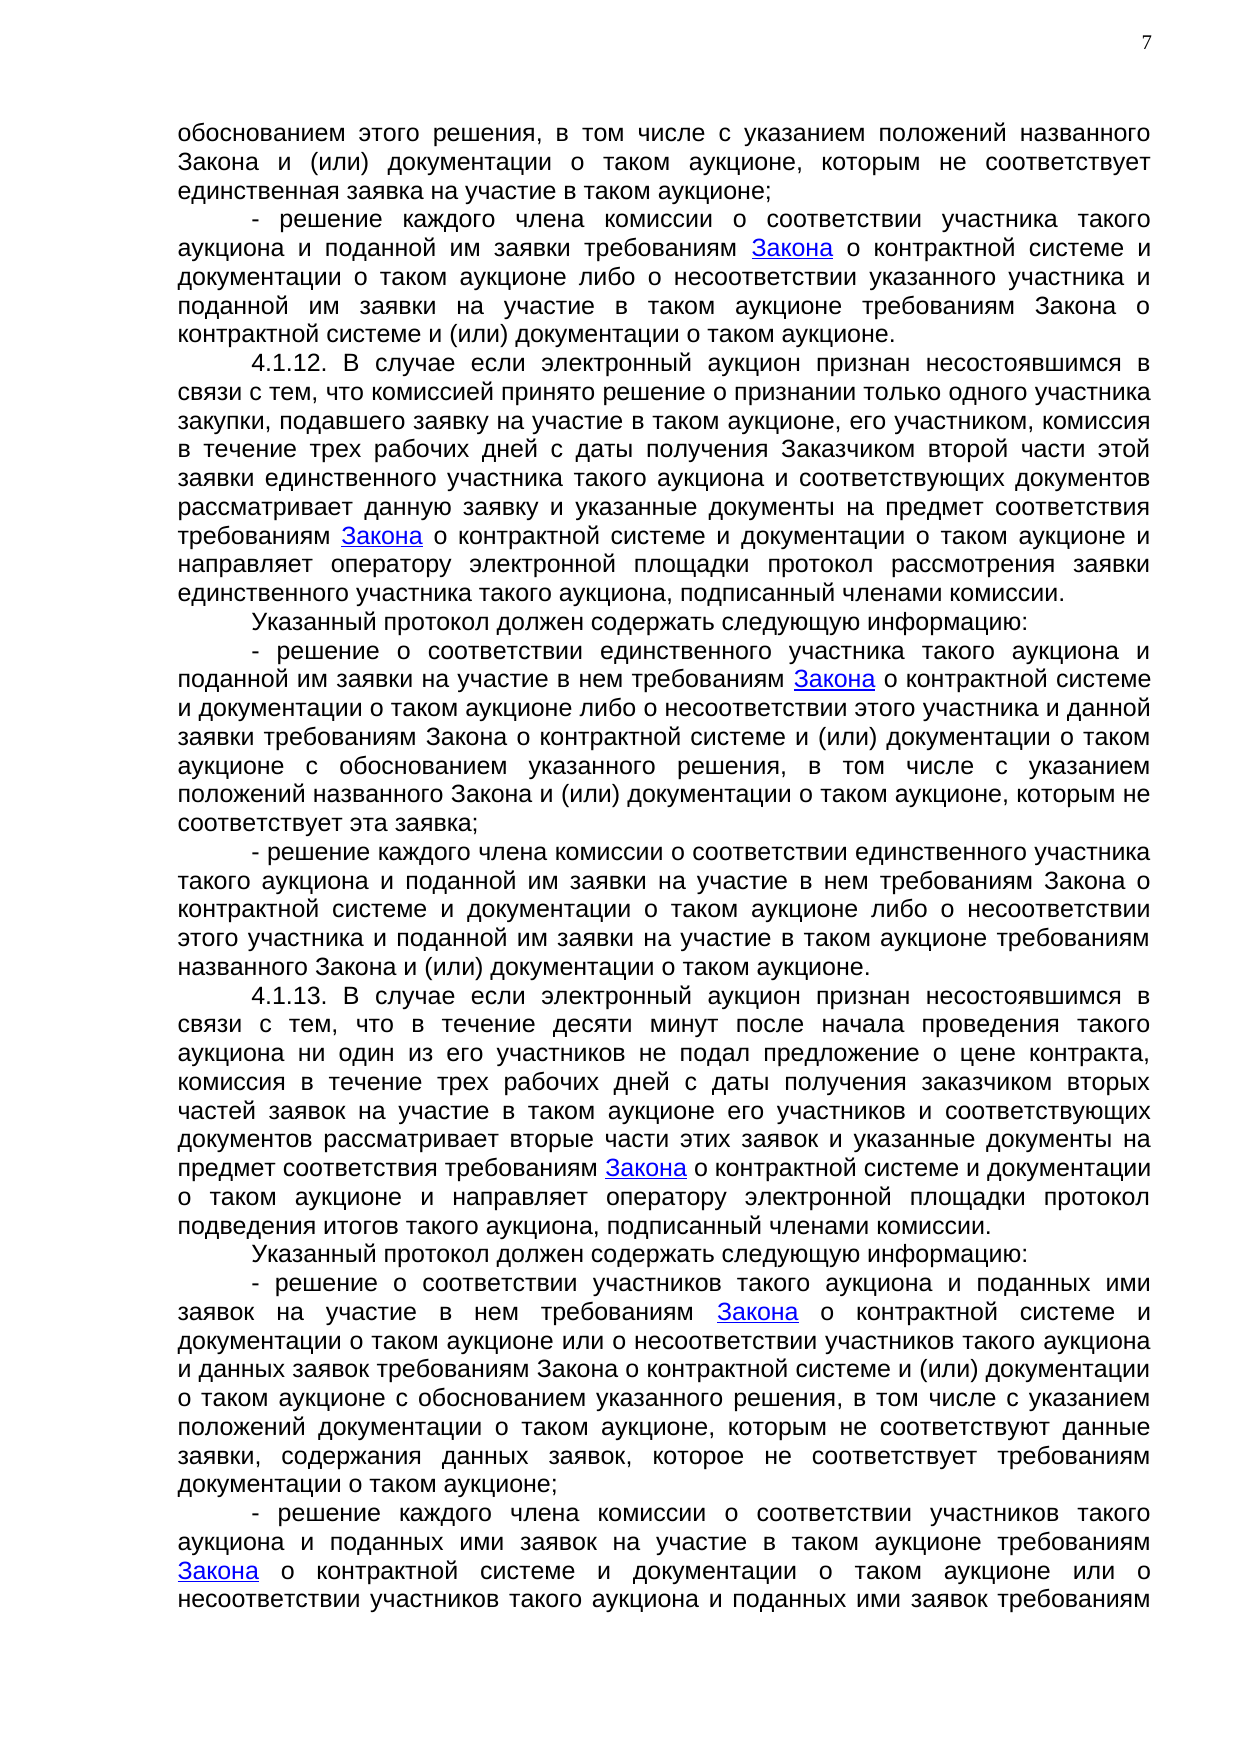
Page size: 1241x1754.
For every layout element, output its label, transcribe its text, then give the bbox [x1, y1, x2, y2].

text - решение о соответствии участников такого аукциона и поданных ими заявок на участие в нем требованиям Закона о контрактной системе и документации о таком аукционе или о несоответствии участников такого аукциона и данных заявок требованиям Закона о контрактной системе и (или) документации о таком аукционе с обоснованием указанного решения, в том числе с указанием положений документации о таком аукционе, которым не соответствуют данные заявки, содержания данных заявок, которое не соответствует требованиям документации о таком аукционе; [177, 1268, 1152, 1498]
text 4.1.12. В случае если электронный аукцион признан несостоявшимся в связи с тем, что комиссией принято решение о признании только одного участника закупки, подавшего заявку на участие в таком аукционе, его участником, комиссия в течение трех рабочих дней с даты получения Заказчиком второй части этой заявки единственного участника такого аукциона и соответствующих документов рассматривает данную заявку и указанные документы на предмет соответствия требованиям Закона о контрактной системе и документации о таком аукционе и направляет оператору электронной площадки протокол рассмотрения заявки единственного участника такого аукциона, подписанный членами комиссии. [177, 348, 1152, 607]
text 4.1.13. В случае если электронный аукцион признан несостоявшимся в связи с тем, что в течение десяти минут после начала проведения такого аукциона ни один из его участников не подал предложение о цене контракта, комиссия в течение трех рабочих дней с даты получения заказчиком вторых частей заявок на участие в таком аукционе его участников и соответствующих документов рассматривает вторые части этих заявок и указанные документы на предмет соответствия требованиям Закона о контрактной системе и документации о таком аукционе и направляет оператору электронной площадки протокол подведения итогов такого аукциона, подписанный членами комиссии. [177, 981, 1152, 1239]
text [177, 1498, 1152, 1613]
text - решение каждого члена комиссии о соответствии участника такого аукциона и поданной им заявки требованиям Закона о контрактной системе и документации о таком аукционе либо о несоответствии указанного участника и поданной им заявки на участие в таком аукционе требованиям Закона о контрактной системе и (или) документации о таком аукционе. [177, 204, 1152, 348]
text Указанный протокол должен содержать следующую информацию: [177, 607, 1152, 636]
text - решение о соответствии единственного участника такого аукциона и поданной им заявки на участие в нем требованиям Закона о контрактной системе и документации о таком аукционе либо о несоответствии этого участника и данной заявки требованиям Закона о контрактной системе и (или) документации о таком аукционе с обоснованием указанного решения, в том числе с указанием положений названного Закона и (или) документации о таком аукционе, которым не соответствует эта заявка; [177, 636, 1152, 837]
text - решение каждого члена комиссии о соответствии единственного участника такого аукциона и поданной им заявки на участие в нем требованиям Закона о контрактной системе и документации о таком аукционе либо о несоответствии этого участника и поданной им заявки на участие в таком аукционе требованиям названного Закона и (или) документации о таком аукционе. [177, 837, 1152, 981]
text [177, 118, 1152, 204]
text Указанный протокол должен содержать следующую информацию: [177, 1239, 1152, 1268]
